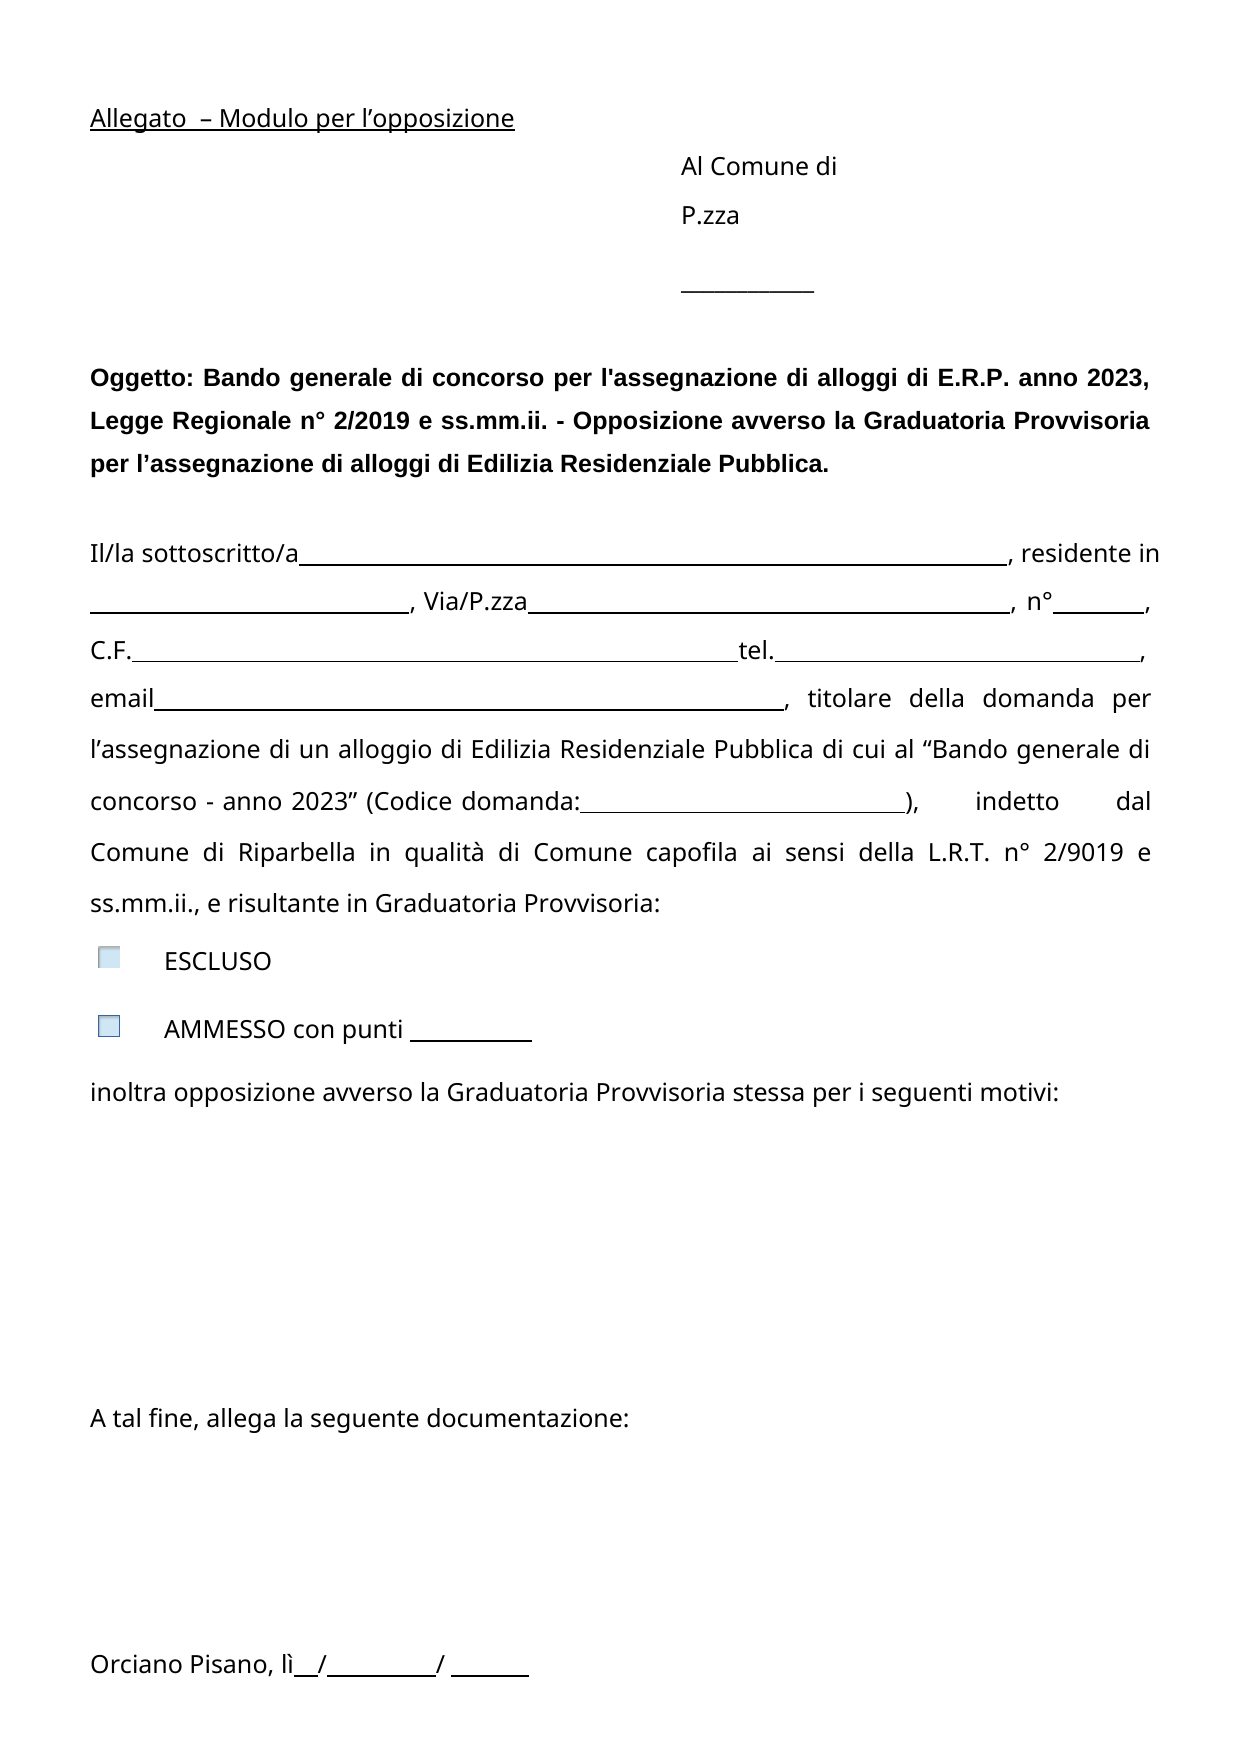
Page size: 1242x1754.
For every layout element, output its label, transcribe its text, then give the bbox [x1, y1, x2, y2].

text Orciano Pisano, lì / / [90, 1647, 1162, 1681]
text A tal fine, allega la seguente documentazione: [90, 1401, 1162, 1435]
text inoltra opposizione avverso la Graduatoria Provvisoria stessa per i seguenti motivi: [90, 1074, 1162, 1108]
text , Via/P.zza , n° , [90, 584, 1162, 618]
picture [99, 1016, 119, 1036]
text Allegato – Modulo per l’opposizione [90, 101, 1162, 134]
text Al Comune di [681, 149, 1162, 183]
text P.zza [681, 197, 1017, 231]
title Oggetto: Bando generale di concorso per l'assegnazione di alloggi di E.R.P. anno 2023, Legge Regionale n° 2/2019 e ss.mm.ii. - Opposizione avverso la Graduatoria Provvisoria per l’assegnazione di alloggi di Edilizia Residenziale Pubblica. [90, 363, 1151, 478]
text ____________ [681, 263, 1017, 297]
text email , titolare della domanda per l’assegnazione di un alloggio di Edilizia Residenziale Pubblica di cui al “Bando generale di concorso - anno 2023” (Codice domanda: ), indetto dal Comune di Riparbella in qualità di Comune capofila ai sensi della L.R.T. n° 2/9019 e ss.mm.ii., e risultante in Graduatoria Provvisoria: [90, 681, 1151, 919]
text AMMESSO con punti [164, 1012, 1162, 1046]
text Il/la sottoscritto/a , residente in [90, 536, 1162, 570]
text ESCLUSO [164, 943, 1162, 977]
picture [98, 946, 120, 968]
text C.F. tel. , [90, 632, 1162, 667]
